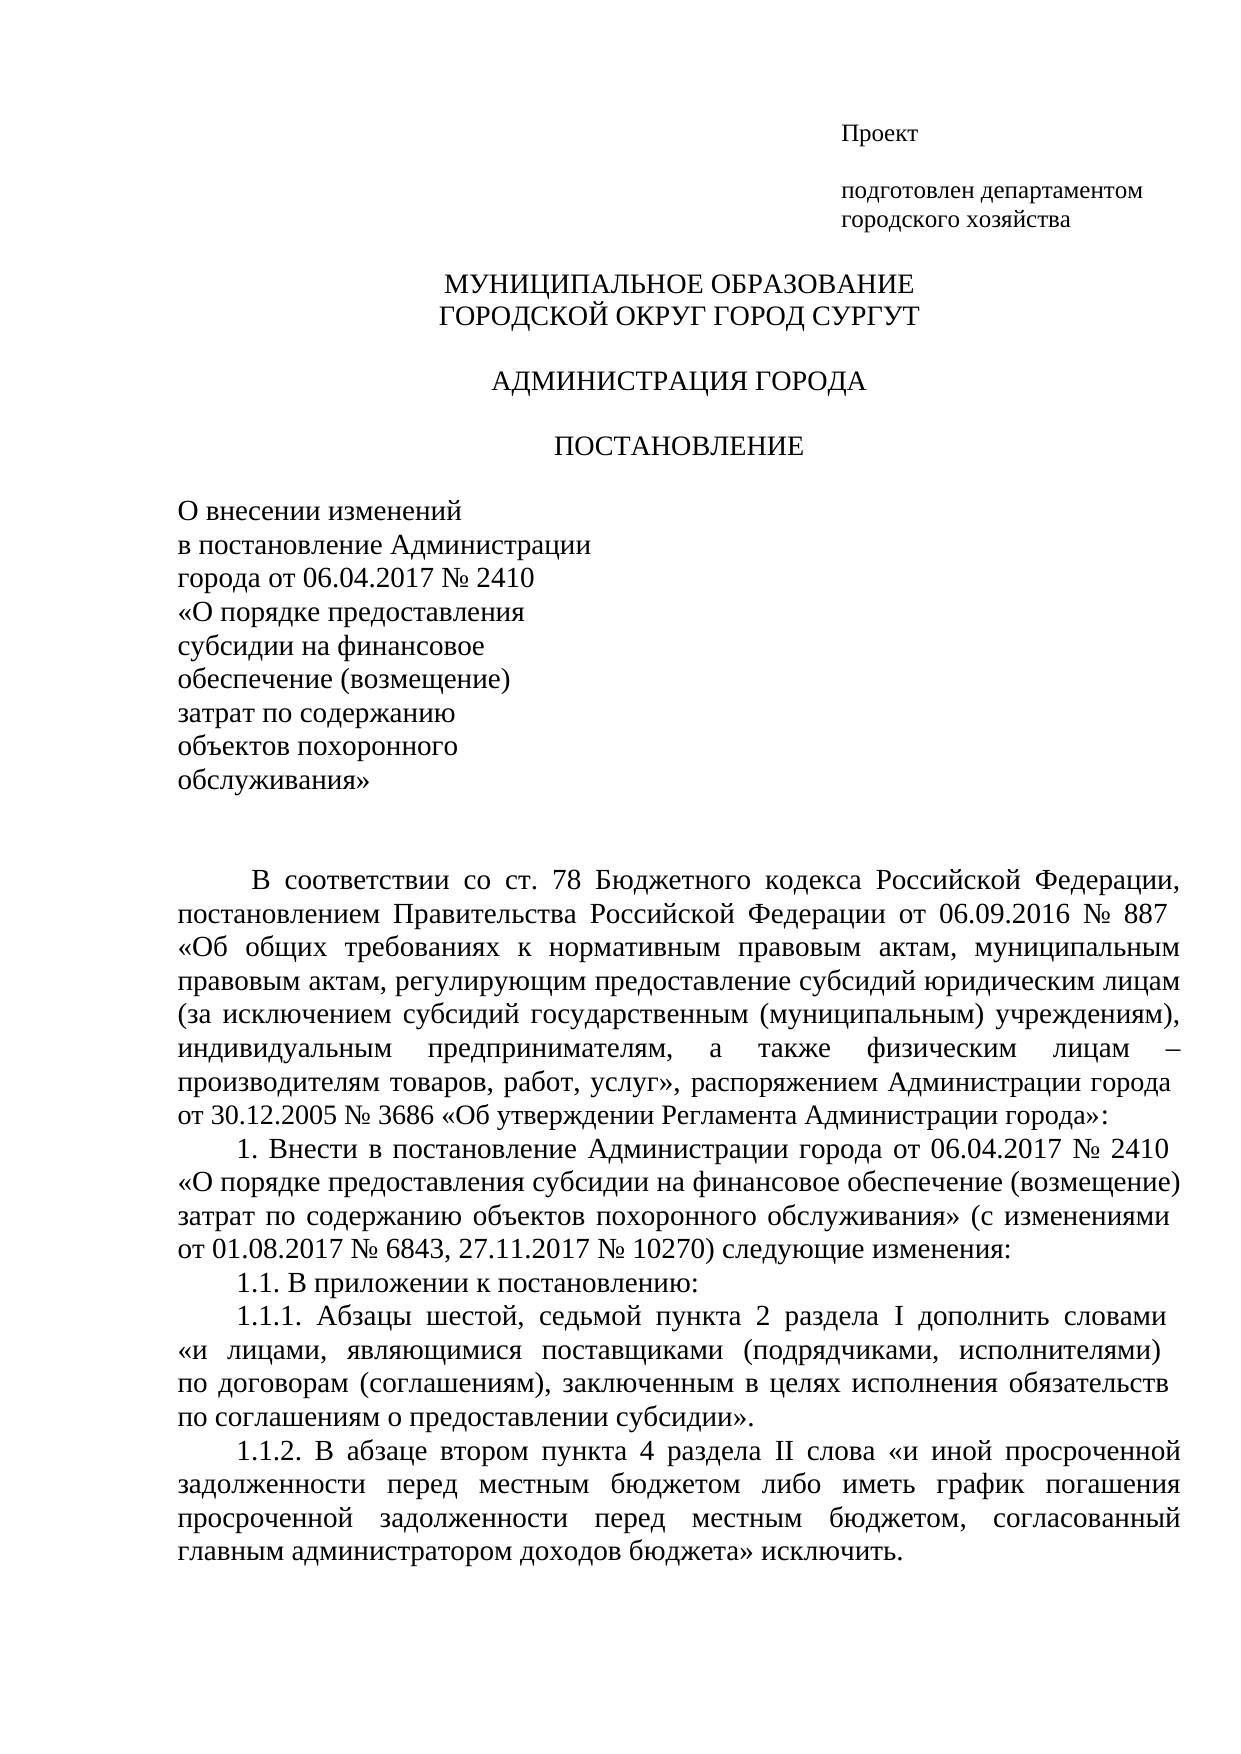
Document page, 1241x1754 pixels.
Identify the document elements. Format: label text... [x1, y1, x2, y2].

text В соответствии со ст. 78 Бюджетного кодекса Российской Федерации, постановлением Правительства Российской Федерации от 06.09.2016 № 887 «Об общих требованиях к нормативным правовым актам, муниципальным правовым актам, регулирующим предоставление субсидий юридическим лицам (за исключением субсидий государственным (муниципальным) учреждениям), индивидуальным предпринимателям, а также физическим лицам – производителям товаров, работ, услуг», распоряжением Администрации города от 30.12.2005 № 3686 «Об утверждении Регламента Администрации города»: [177, 862, 1181, 1131]
text обслуживания» [177, 762, 1181, 795]
text объектов похоронного [177, 728, 1181, 762]
subtitle Проект [177, 118, 1181, 147]
text ГОРОДСКОЙ ОКРУГ ГОРОД СУРГУТ [177, 299, 1181, 331]
text обеспечение (возмещение) [177, 661, 1181, 695]
text 1. Внести в постановление Администрации города от 06.04.2017 № 2410 «О порядке предоставления субсидии на финансовое обеспечение (возмещение) затрат по содержанию объектов похоронного обслуживания» (с изменениями от 01.08.2017 № 6843, 27.11.2017 № 10270) следующие изменения: [177, 1131, 1181, 1265]
text затрат по содержанию [177, 695, 1181, 728]
text субсидии на финансовое [177, 628, 1181, 661]
text в постановление Администрации [177, 527, 1181, 561]
text города от 06.04.2017 № 2410 [177, 561, 1181, 594]
text О внесении изменений [177, 493, 1181, 527]
text «О порядке предоставления [177, 594, 1181, 628]
text городского хозяйства [767, 204, 1181, 233]
subtitle ПОСТАНОВЛЕНИЕ [177, 429, 1181, 461]
text МУНИЦИПАЛЬНОЕ ОБРАЗОВАНИЕ [177, 267, 1181, 299]
list 1.1.2. В абзаце втором пункта 4 раздела II слова «и иной просроченной задолженности перед местным бюджетом либо иметь график погашения просроченной задолженности перед местным бюджетом, согласованный главным администратором доходов бюджета» исключить. [177, 1433, 1181, 1567]
text АДМИНИСТРАЦИЯ ГОРОДА [177, 364, 1181, 396]
text 1.1.1. Абзацы шестой, седьмой пункта 2 раздела I дополнить словами «и лицами, являющимися поставщиками (подрядчиками, исполнителями) по договорам (соглашениям), заключенным в целях исполнения обязательств по соглашениям о предоставлении субсидии». [177, 1298, 1181, 1433]
subtitle подготовлен департаментом [767, 176, 1181, 204]
text 1.1. В приложении к постановлению: [177, 1265, 1181, 1298]
